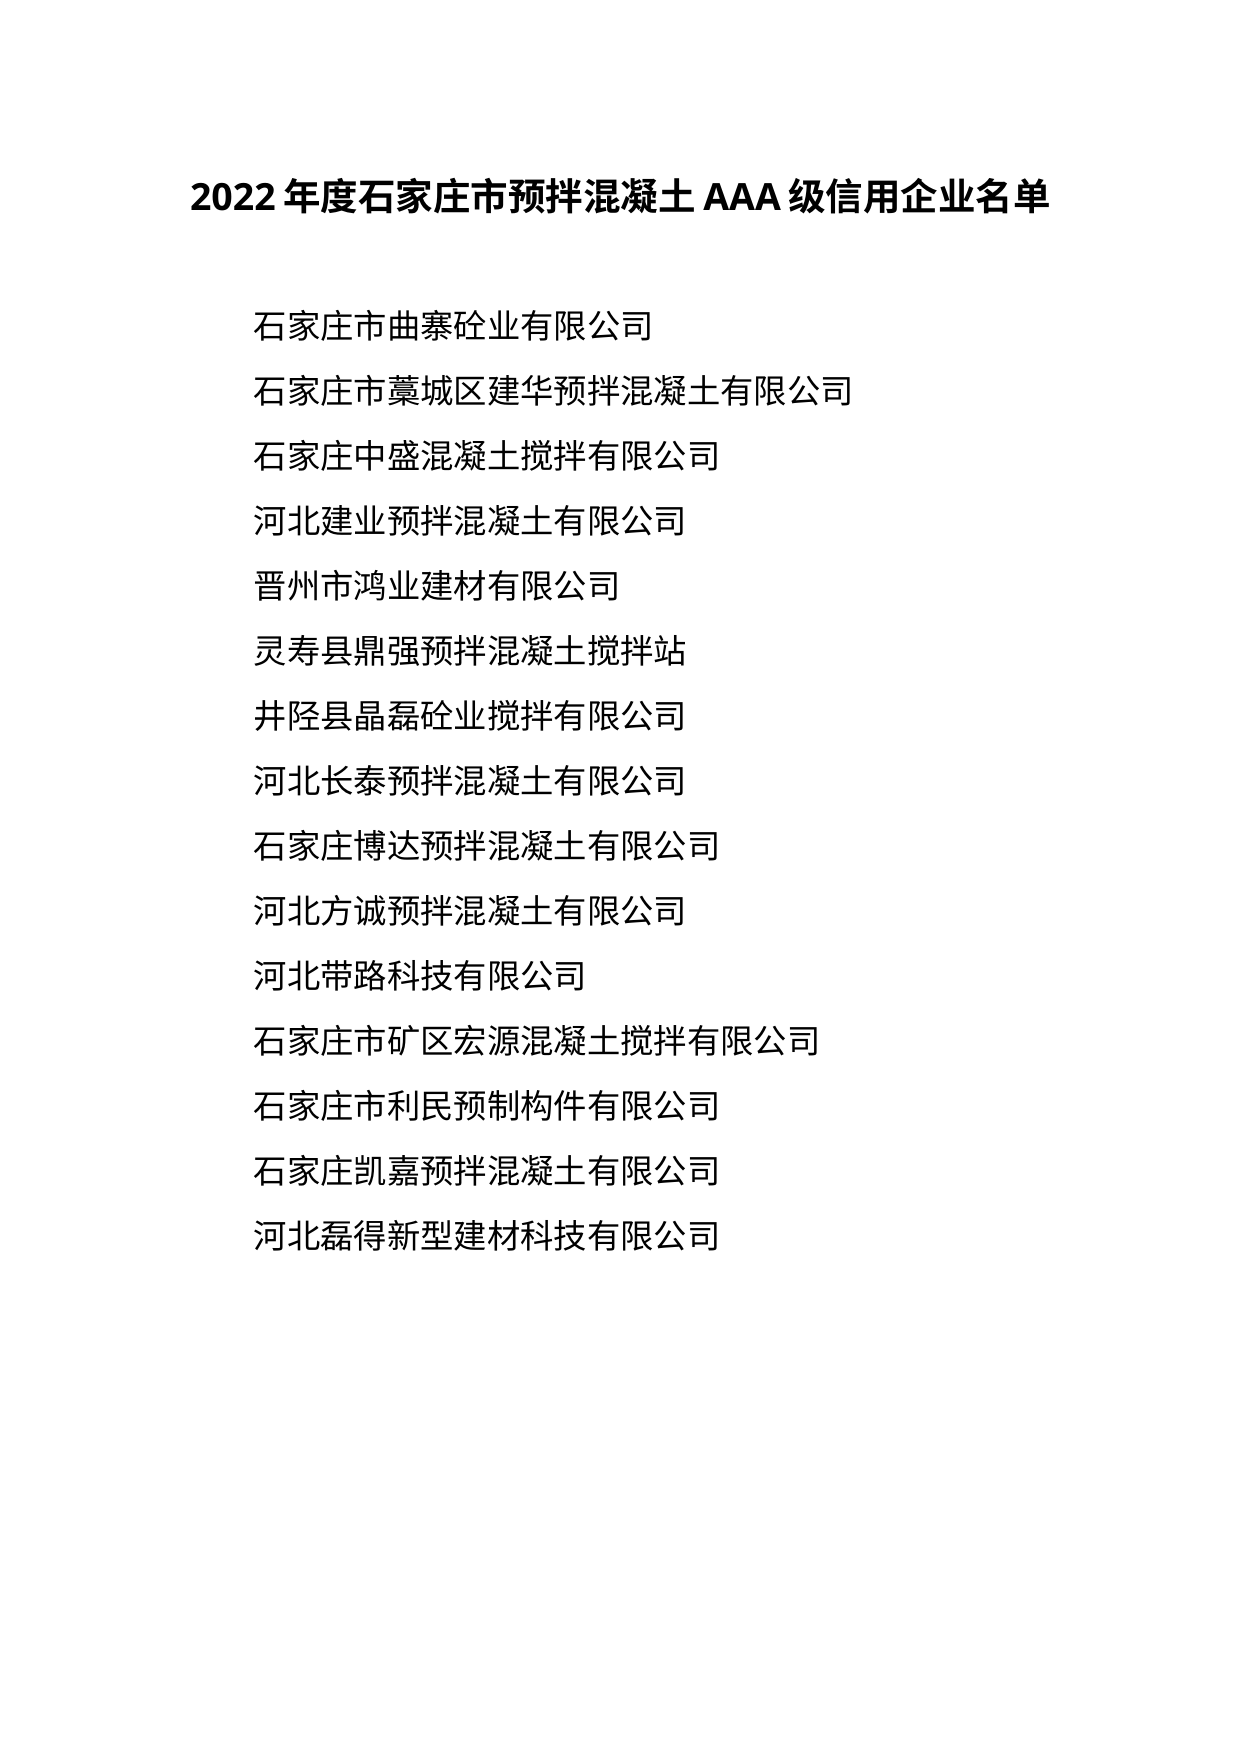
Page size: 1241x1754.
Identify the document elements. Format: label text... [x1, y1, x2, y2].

text 石家庄凯嘉预拌混凝土有限公司 [187, 1137, 1053, 1202]
text 石家庄市藁城区建华预拌混凝土有限公司 [187, 357, 1053, 422]
text 井陉县晶磊砼业搅拌有限公司 [187, 682, 1053, 747]
text 河北建业预拌混凝土有限公司 [187, 487, 1053, 552]
text 灵寿县鼎强预拌混凝土搅拌站 [187, 617, 1053, 682]
text 石家庄市矿区宏源混凝土搅拌有限公司 [187, 1007, 1053, 1072]
text 石家庄中盛混凝土搅拌有限公司 [187, 422, 1053, 487]
text 晋州市鸿业建材有限公司 [187, 552, 1053, 617]
text 石家庄市利民预制构件有限公司 [187, 1072, 1053, 1137]
text 河北带路科技有限公司 [187, 942, 1053, 1007]
text 河北方诚预拌混凝土有限公司 [187, 877, 1053, 942]
text 2022年度石家庄市预拌混凝土AAA级信用企业名单 [187, 162, 1053, 227]
text 石家庄博达预拌混凝土有限公司 [187, 812, 1053, 877]
text 河北长泰预拌混凝土有限公司 [187, 747, 1053, 812]
text 河北磊得新型建材科技有限公司 [187, 1202, 1053, 1267]
text 石家庄市曲寨砼业有限公司 [187, 292, 1053, 357]
